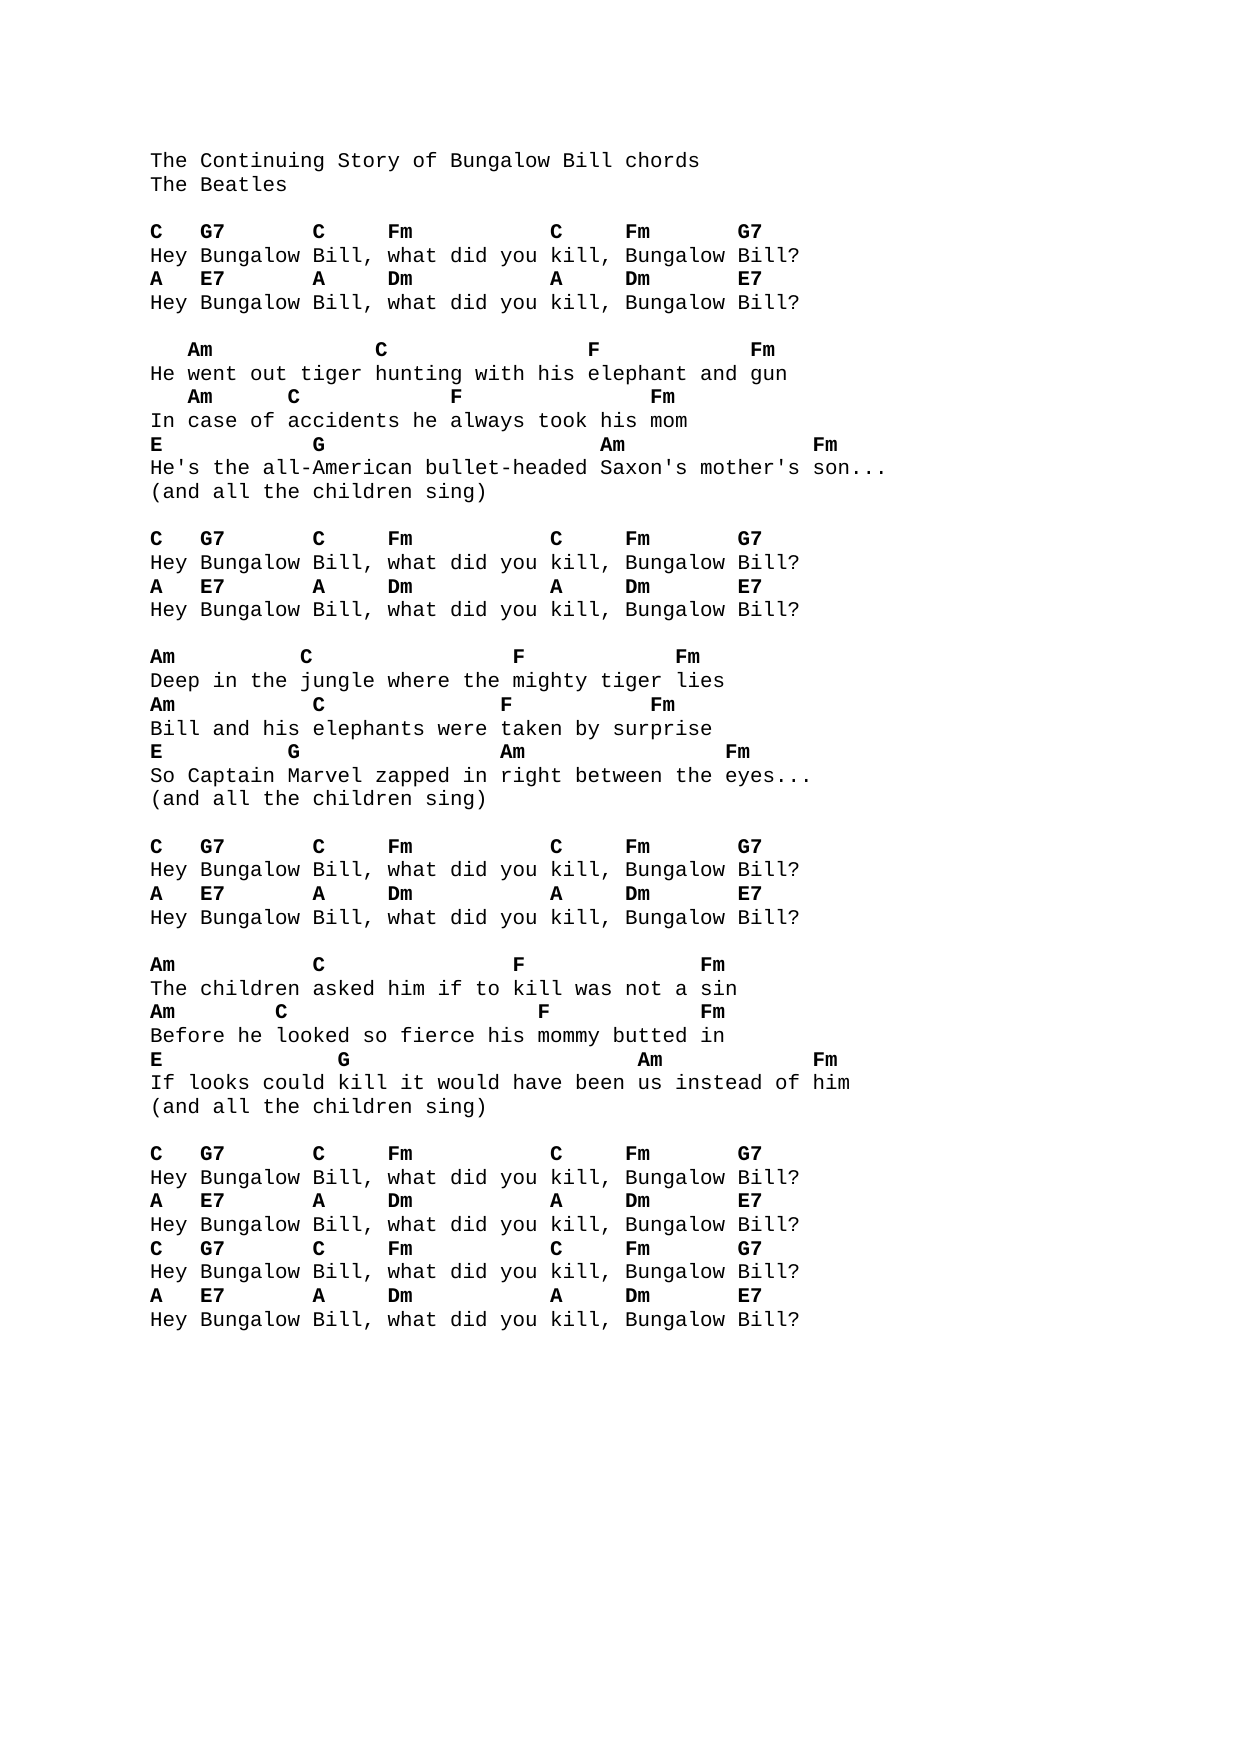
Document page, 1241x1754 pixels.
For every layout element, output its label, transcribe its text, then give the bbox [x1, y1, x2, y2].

text E G Am Fm [150, 1048, 1090, 1072]
text C G7 C Fm C Fm G7 [150, 1238, 1090, 1261]
text Hey Bungalow Bill, what did you kill, Bungalow Bill? [150, 1309, 1090, 1332]
text If looks could kill it would have been us instead of him [150, 1072, 1090, 1096]
text So Captain Marvel zapped in right between the eyes... [150, 765, 1090, 788]
text A E7 A Dm A Dm E7 [150, 1285, 1090, 1309]
text He went out tiger hunting with his elephant and gun [150, 363, 1090, 386]
text Hey Bungalow Bill, what did you kill, Bungalow Bill? [150, 599, 1090, 623]
text C G7 C Fm C Fm G7 [150, 836, 1090, 859]
text Hey Bungalow Bill, what did you kill, Bungalow Bill? [150, 1167, 1090, 1190]
text In case of accidents he always took his mom [150, 410, 1090, 434]
text C G7 C Fm C Fm G7 [150, 221, 1090, 244]
text E G Am Fm [150, 741, 1090, 765]
text C G7 C Fm C Fm G7 [150, 528, 1090, 552]
text The Beatles [150, 174, 1090, 197]
text (and all the children sing) [150, 788, 1090, 812]
text Am C F Fm [150, 954, 1090, 978]
text Am C F Fm [150, 386, 1090, 410]
text A E7 A Dm A Dm E7 [150, 268, 1090, 292]
text Hey Bungalow Bill, what did you kill, Bungalow Bill? [150, 859, 1090, 883]
text Am C F Fm [150, 647, 1090, 670]
text The Continuing Story of Bungalow Bill chords [150, 150, 1090, 174]
text Hey Bungalow Bill, what did you kill, Bungalow Bill? [150, 552, 1090, 576]
text Before he looked so fierce his mommy butted in [150, 1025, 1090, 1048]
text Hey Bungalow Bill, what did you kill, Bungalow Bill? [150, 907, 1090, 930]
text (and all the children sing) [150, 481, 1090, 505]
text C G7 C Fm C Fm G7 [150, 1143, 1090, 1167]
text Am C F Fm [150, 694, 1090, 717]
text Bill and his elephants were taken by surprise [150, 717, 1090, 741]
text Am C F Fm [150, 1001, 1090, 1025]
text He's the all-American bullet-headed Saxon's mother's son... [150, 457, 1090, 481]
text A E7 A Dm A Dm E7 [150, 1190, 1090, 1214]
text Hey Bungalow Bill, what did you kill, Bungalow Bill? [150, 1261, 1090, 1285]
text Hey Bungalow Bill, what did you kill, Bungalow Bill? [150, 292, 1090, 316]
text (and all the children sing) [150, 1096, 1090, 1119]
text A E7 A Dm A Dm E7 [150, 883, 1090, 907]
text Hey Bungalow Bill, what did you kill, Bungalow Bill? [150, 1214, 1090, 1238]
text E G Am Fm [150, 434, 1090, 457]
text A E7 A Dm A Dm E7 [150, 576, 1090, 599]
text The children asked him if to kill was not a sin [150, 978, 1090, 1001]
text Hey Bungalow Bill, what did you kill, Bungalow Bill? [150, 244, 1090, 268]
text Am C F Fm [150, 339, 1090, 363]
text Deep in the jungle where the mighty tiger lies [150, 670, 1090, 694]
